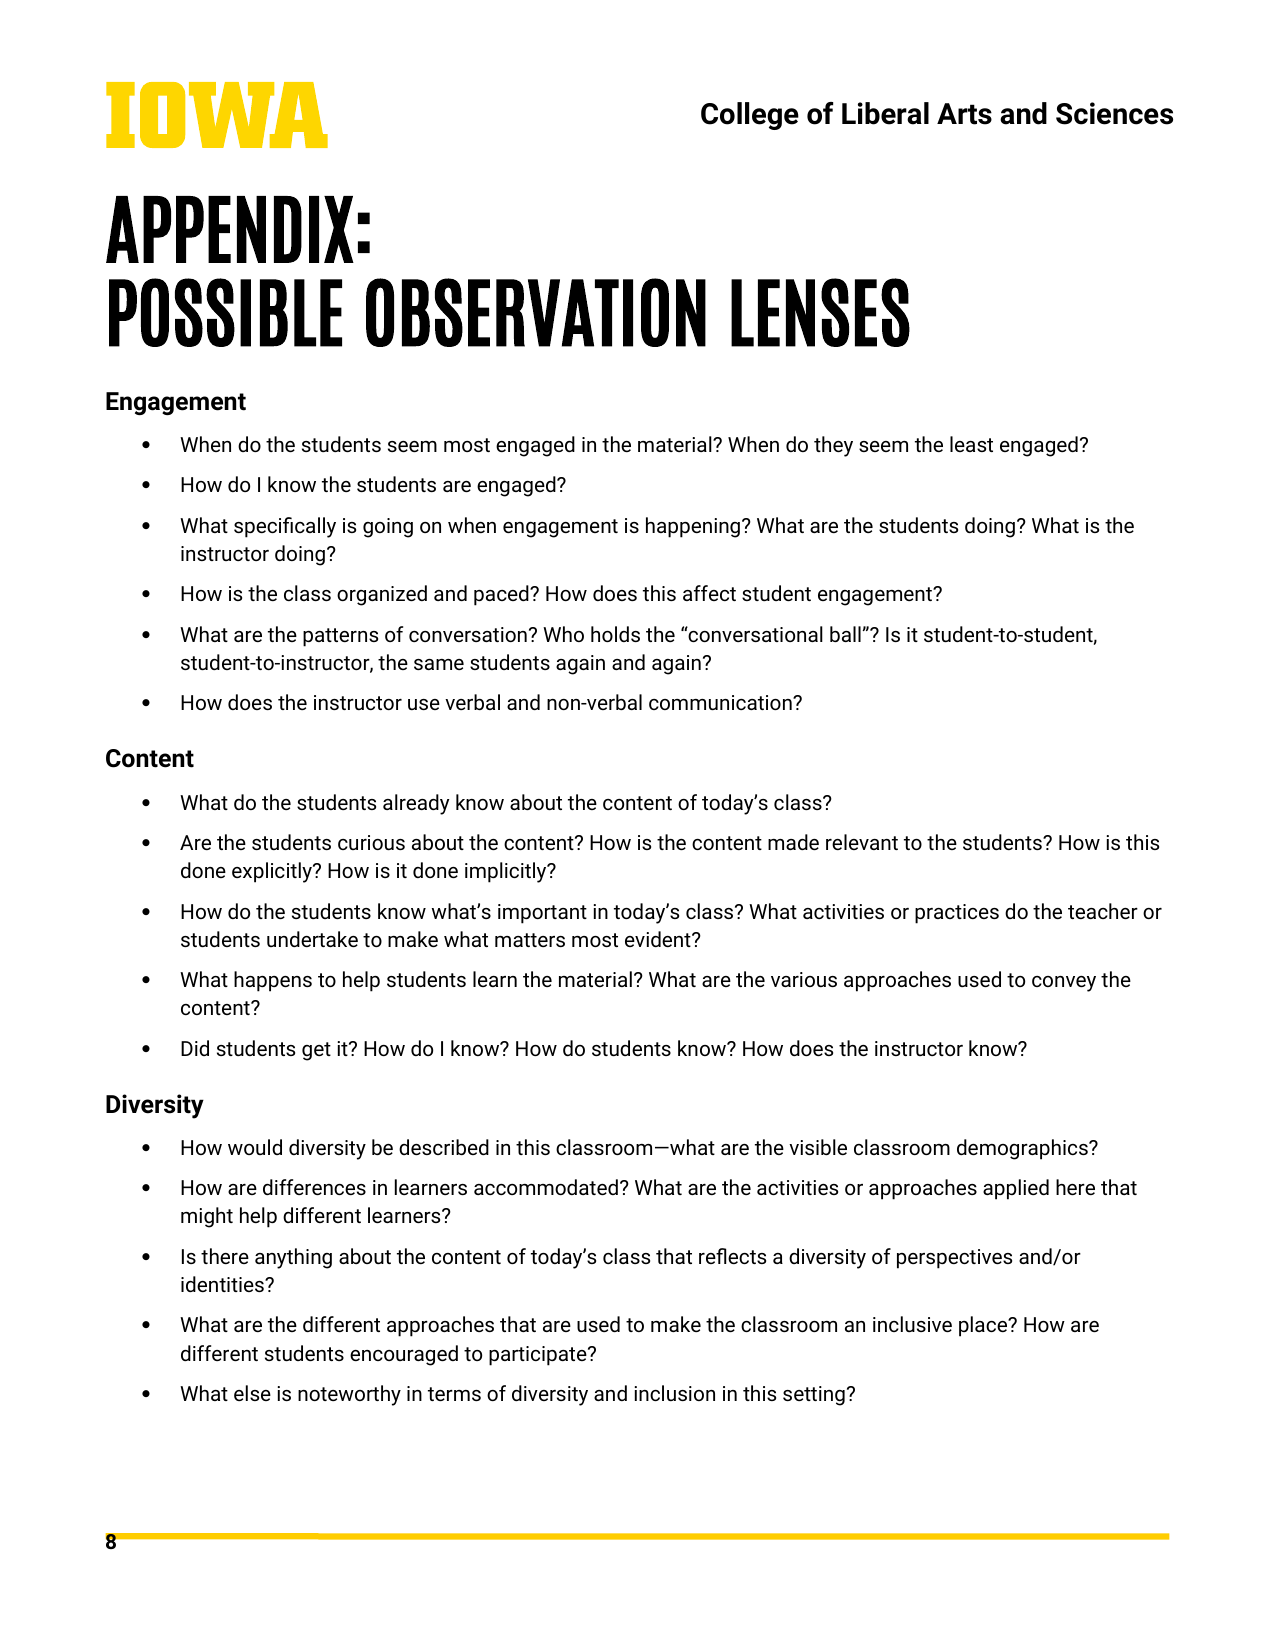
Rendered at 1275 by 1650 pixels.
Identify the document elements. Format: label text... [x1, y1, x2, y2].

subtitle Content [105, 744, 1170, 774]
list How do the students know what’s important in today’s class? What activities or practices do the teacher or students undertake to make what matters most evident? [142, 900, 1170, 952]
subtitle Engagement [105, 387, 1170, 416]
subtitle Diversity [105, 1090, 1170, 1119]
title Appendix: [105, 195, 1170, 278]
list What else is noteworthy in terms of diversity and inclusion in this setting? [142, 1382, 1170, 1406]
list How would diversity be described in this classroom—what are the visible classroom demographics? [142, 1136, 1170, 1160]
list What specifically is going on when engagement is happening? What are the students doing? What is the instructor doing? [142, 514, 1170, 566]
list How does the instructor use verbal and non-verbal communication? [142, 691, 1170, 716]
list What are the patterns of conversation? Who holds the “conversational ball”? Is it student-to-student, student-to-instructor, the same students again and again? [142, 623, 1170, 675]
list How do I know the students are engaged? [142, 473, 1170, 498]
list What do the students already know about the content of today’s class? [142, 791, 1170, 815]
list How are differences in learners accommodated? What are the activities or approaches applied here that might help different learners? [142, 1176, 1170, 1229]
list When do the students seem most engaged in the material? When do they seem the least engaged? [142, 433, 1170, 457]
list Are the students curious about the content? How is the content made relevant to the students? How is this done explicitly? How is it done implicitly? [142, 831, 1170, 883]
list What are the different approaches that are used to make the classroom an inclusive place? How are different students encouraged to participate? [142, 1313, 1170, 1366]
list What happens to help students learn the material? What are the various approaches used to convey the content? [142, 968, 1170, 1021]
list Is there anything about the content of today’s class that reflects a diversity of perspectives and/or identities? [142, 1245, 1170, 1297]
title Possible Observation Lenses [105, 278, 1170, 362]
list Did students get it? How do I know? How do students know? How does the instructor know? [142, 1037, 1170, 1061]
list How is the class organized and paced? How does this affect student engagement? [142, 582, 1170, 607]
